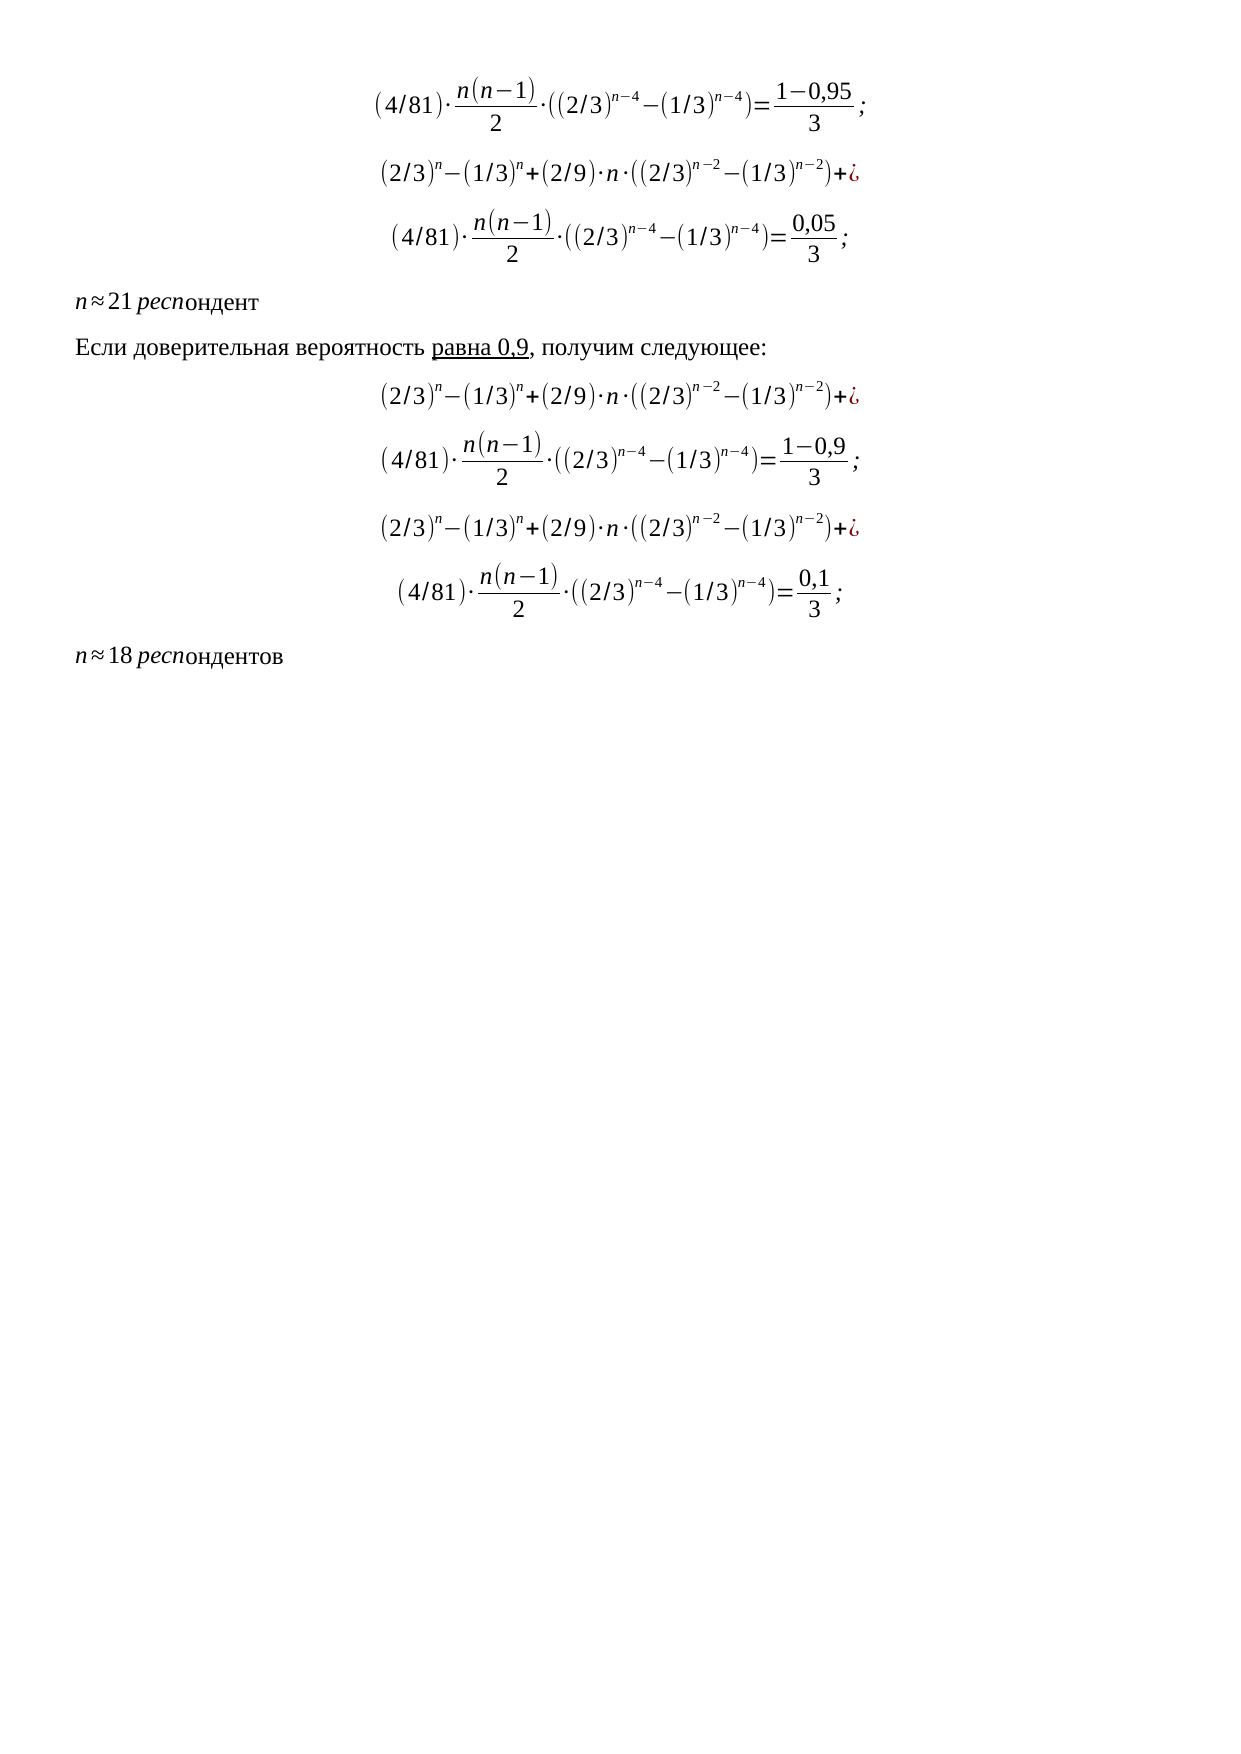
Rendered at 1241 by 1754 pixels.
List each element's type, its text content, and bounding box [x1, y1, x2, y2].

text Если доверительная вероятность равна 0,9, получим следующее: [75, 332, 1165, 361]
text ондентов [75, 641, 1165, 670]
text ондент [75, 287, 1165, 316]
